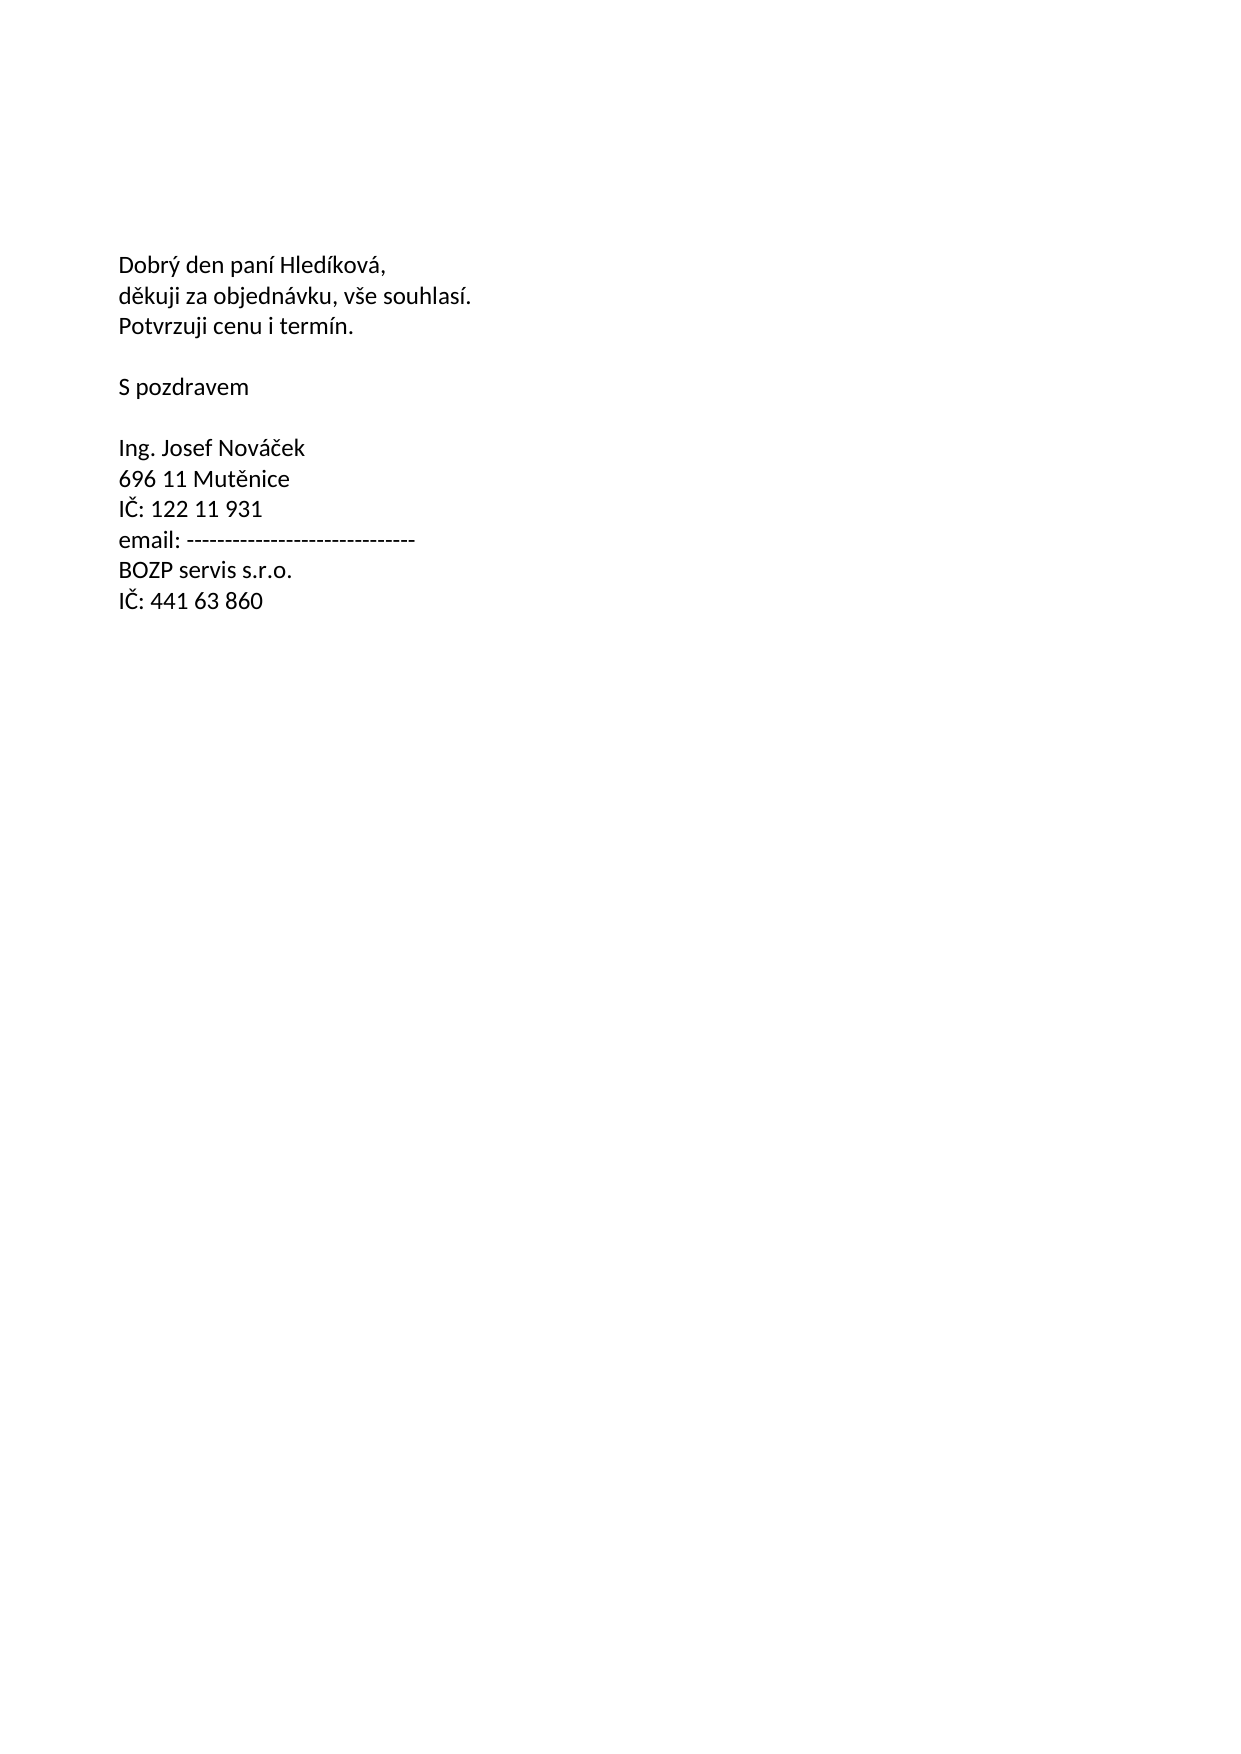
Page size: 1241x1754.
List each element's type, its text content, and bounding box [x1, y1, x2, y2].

text IČ: 122 11 931 email: ------------------------------ BOZP servis s.r.o. IČ: 441 63 860 [118, 493, 1093, 646]
text S pozdravem Ing. Josef Nováček 696 11 Mutěnice [118, 341, 1093, 493]
text děkuji za objednávku, vše souhlasí. [118, 280, 1093, 310]
text Potvrzuji cenu i termín. [118, 310, 1093, 341]
text Dobrý den paní Hledíková, [118, 249, 1093, 280]
